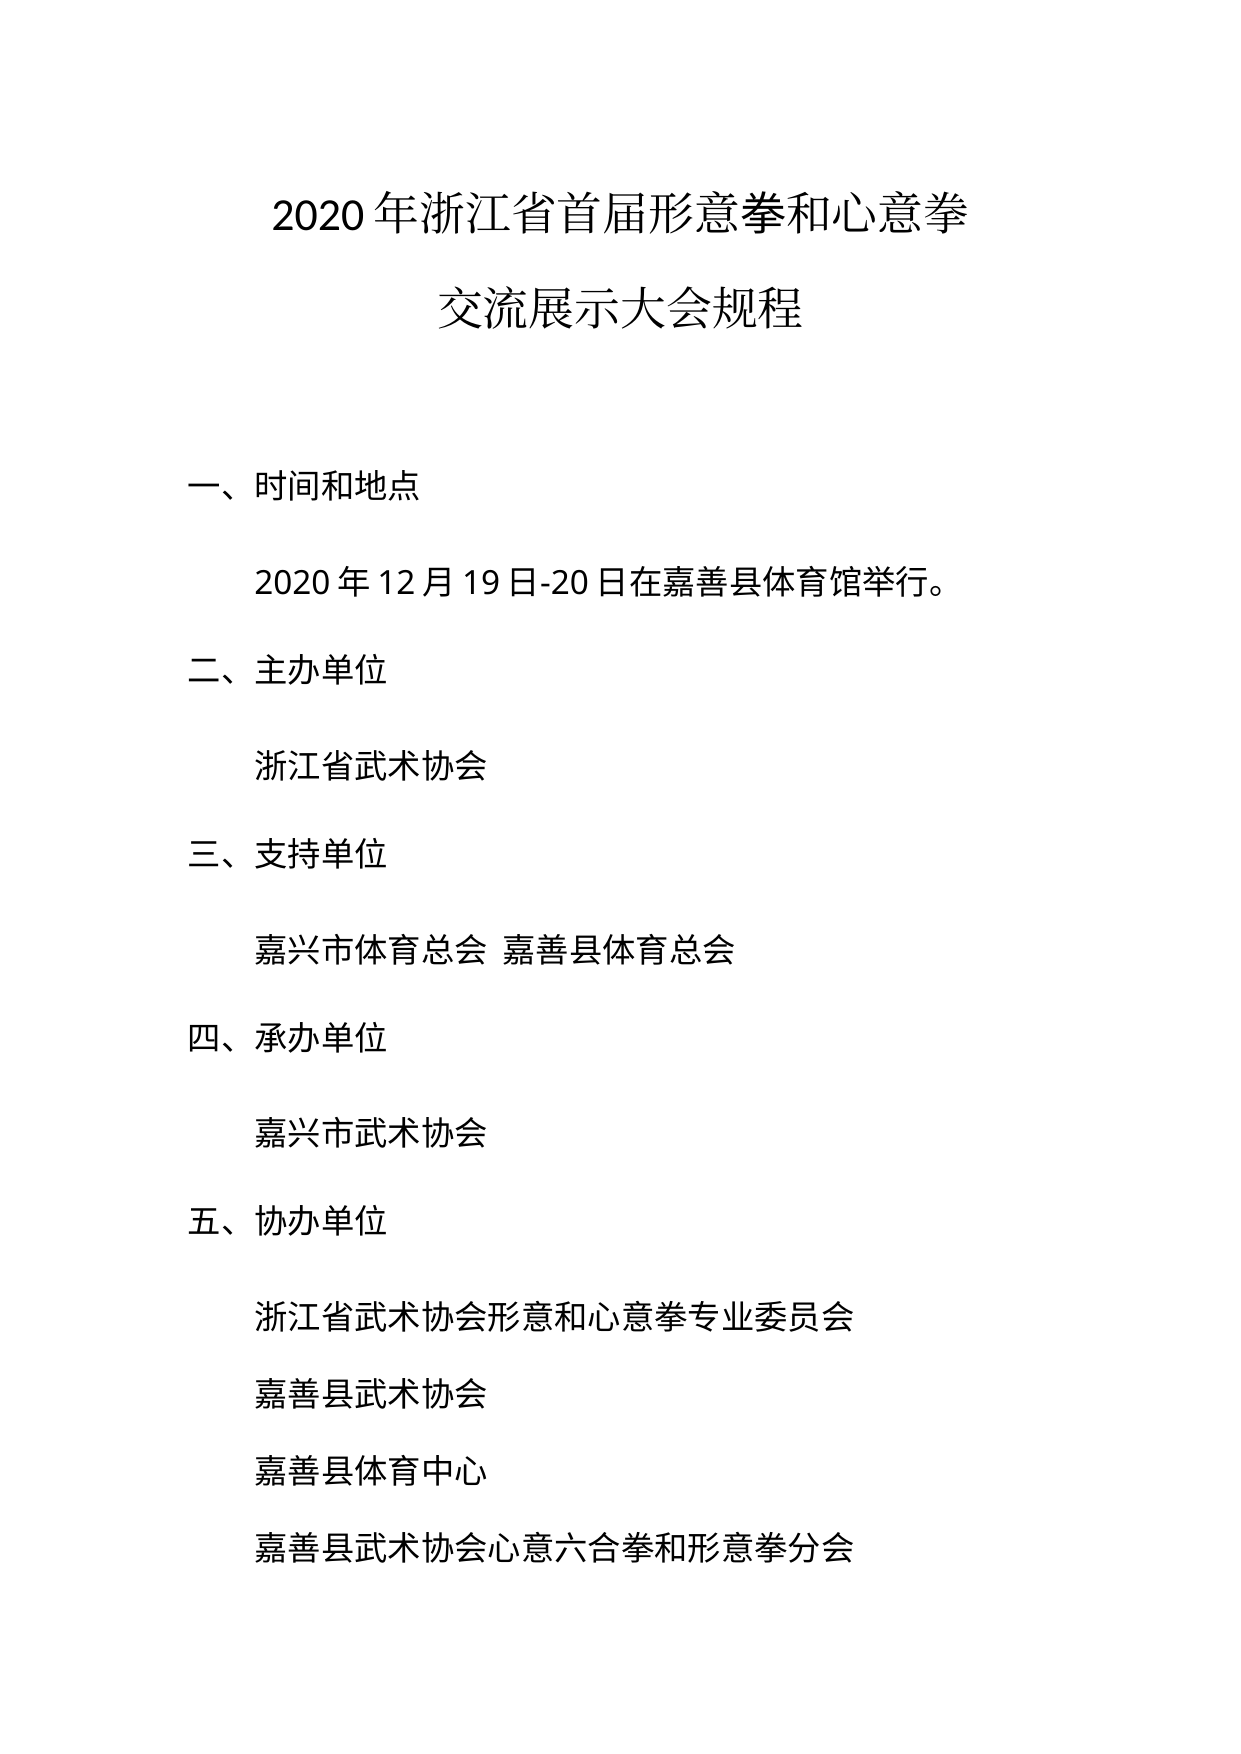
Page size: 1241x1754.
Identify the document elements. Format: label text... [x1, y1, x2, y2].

text 四、承办单位 [187, 1003, 1053, 1068]
text 一、时间和地点 [187, 452, 1053, 517]
text 二、主办单位 [187, 636, 1053, 701]
text 2020年浙江省首届形意拳和心意拳 [187, 162, 1053, 259]
text 浙江省武术协会 [187, 730, 1053, 790]
text 浙江省武术协会形意和心意拳专业委员会 [187, 1281, 1053, 1342]
text 五、协办单位 [187, 1187, 1053, 1252]
text 三、支持单位 [187, 819, 1053, 884]
text 嘉兴市武术协会 [187, 1097, 1053, 1158]
text 交流展示大会规程 [187, 276, 1053, 341]
text 嘉善县武术协会 [187, 1358, 1053, 1419]
text 嘉善县体育中心 [187, 1435, 1053, 1496]
text 嘉善县武术协会心意六合拳和形意拳分会 [187, 1512, 1053, 1573]
text 2020年12月19日-20日在嘉善县体育馆举行。 [187, 546, 1053, 607]
text 嘉兴市体育总会 嘉善县体育总会 [187, 914, 1053, 974]
